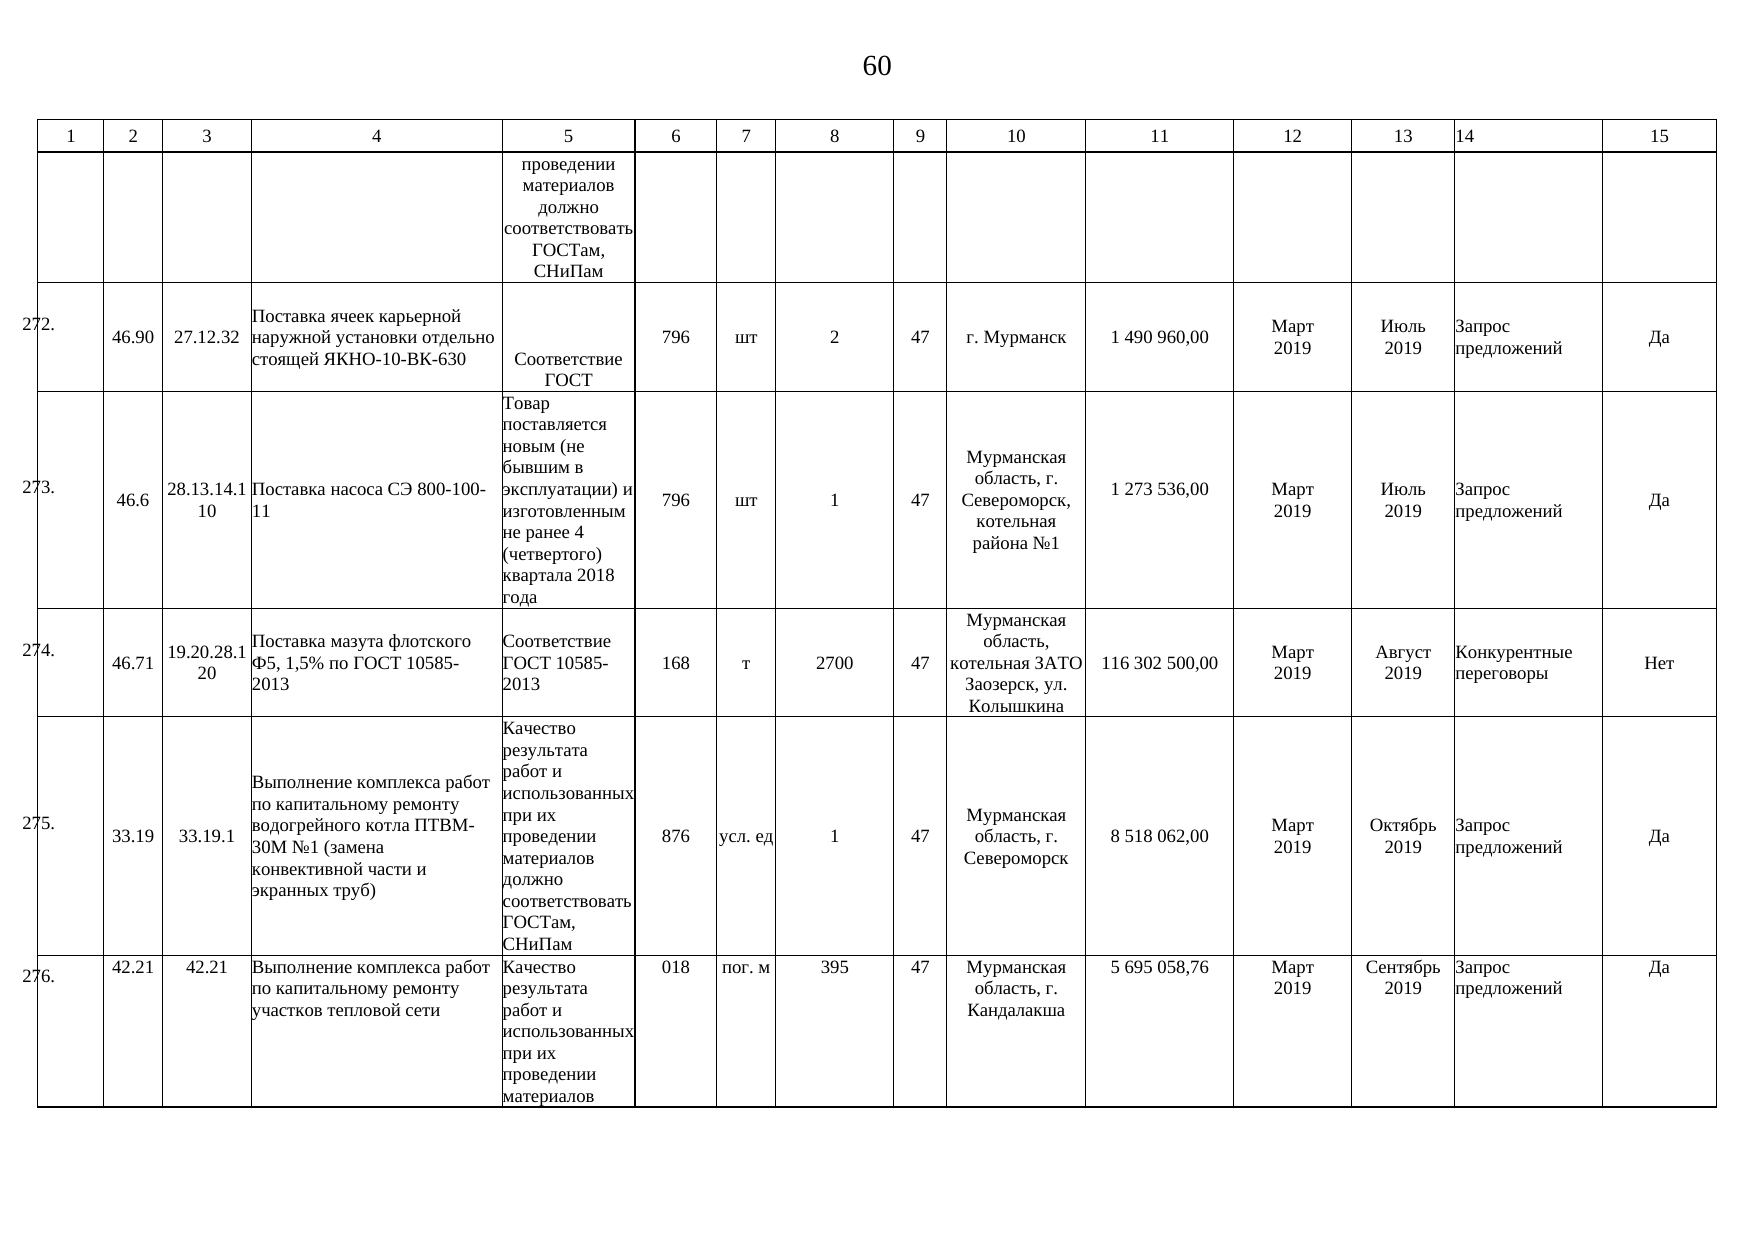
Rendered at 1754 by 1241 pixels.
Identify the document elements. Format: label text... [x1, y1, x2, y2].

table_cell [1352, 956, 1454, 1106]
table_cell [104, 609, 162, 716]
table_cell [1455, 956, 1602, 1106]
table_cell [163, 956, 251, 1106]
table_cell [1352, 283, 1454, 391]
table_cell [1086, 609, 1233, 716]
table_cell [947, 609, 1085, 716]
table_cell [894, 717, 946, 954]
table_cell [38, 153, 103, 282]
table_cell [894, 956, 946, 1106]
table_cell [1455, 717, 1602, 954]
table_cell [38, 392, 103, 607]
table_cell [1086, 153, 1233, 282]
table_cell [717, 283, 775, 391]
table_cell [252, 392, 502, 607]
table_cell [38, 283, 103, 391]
table_header 11 [1086, 120, 1233, 151]
table_header 7 [717, 120, 775, 151]
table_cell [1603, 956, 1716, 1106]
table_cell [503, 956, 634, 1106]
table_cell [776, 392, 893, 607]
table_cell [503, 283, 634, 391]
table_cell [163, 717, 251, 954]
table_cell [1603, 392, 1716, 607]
table_header 8 [776, 120, 893, 151]
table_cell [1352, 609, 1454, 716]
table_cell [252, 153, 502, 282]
table_header 2 [104, 120, 162, 151]
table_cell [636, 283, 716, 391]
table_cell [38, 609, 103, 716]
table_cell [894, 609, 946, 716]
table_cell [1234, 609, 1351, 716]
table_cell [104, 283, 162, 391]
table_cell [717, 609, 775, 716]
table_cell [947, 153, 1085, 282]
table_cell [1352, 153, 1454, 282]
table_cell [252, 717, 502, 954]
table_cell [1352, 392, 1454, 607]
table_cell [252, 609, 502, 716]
table_header 12 [1234, 120, 1351, 151]
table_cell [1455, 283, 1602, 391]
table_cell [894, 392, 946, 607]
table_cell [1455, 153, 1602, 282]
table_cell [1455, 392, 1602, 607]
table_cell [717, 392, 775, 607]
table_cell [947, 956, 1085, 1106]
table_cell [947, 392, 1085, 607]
table_header 4 [252, 120, 502, 151]
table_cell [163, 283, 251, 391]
table_header 15 [1603, 120, 1716, 151]
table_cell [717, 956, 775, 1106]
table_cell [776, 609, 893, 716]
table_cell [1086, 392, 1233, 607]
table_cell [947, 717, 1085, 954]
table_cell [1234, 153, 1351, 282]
table_header 5 [503, 120, 634, 151]
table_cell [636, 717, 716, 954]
table_header 1 [38, 120, 103, 151]
table_header 3 [163, 120, 251, 151]
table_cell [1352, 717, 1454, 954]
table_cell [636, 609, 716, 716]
table_header 10 [947, 120, 1085, 151]
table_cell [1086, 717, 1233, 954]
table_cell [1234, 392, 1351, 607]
table_header 13 [1352, 120, 1454, 151]
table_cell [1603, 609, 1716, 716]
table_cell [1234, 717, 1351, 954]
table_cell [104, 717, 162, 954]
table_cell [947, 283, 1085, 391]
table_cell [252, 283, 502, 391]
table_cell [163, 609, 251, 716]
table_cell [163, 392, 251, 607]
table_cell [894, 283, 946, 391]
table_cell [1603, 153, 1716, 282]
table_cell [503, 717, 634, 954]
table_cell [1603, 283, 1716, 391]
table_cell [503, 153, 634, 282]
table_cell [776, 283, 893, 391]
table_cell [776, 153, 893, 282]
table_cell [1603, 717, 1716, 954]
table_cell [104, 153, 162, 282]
table_header 14 [1455, 120, 1602, 151]
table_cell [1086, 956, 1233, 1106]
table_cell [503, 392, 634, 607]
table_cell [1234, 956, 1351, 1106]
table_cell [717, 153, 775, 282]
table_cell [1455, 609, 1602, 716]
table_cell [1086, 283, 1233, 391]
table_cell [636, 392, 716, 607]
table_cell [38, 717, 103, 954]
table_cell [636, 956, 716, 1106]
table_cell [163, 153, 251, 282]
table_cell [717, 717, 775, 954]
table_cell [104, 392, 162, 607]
table_header 9 [894, 120, 946, 151]
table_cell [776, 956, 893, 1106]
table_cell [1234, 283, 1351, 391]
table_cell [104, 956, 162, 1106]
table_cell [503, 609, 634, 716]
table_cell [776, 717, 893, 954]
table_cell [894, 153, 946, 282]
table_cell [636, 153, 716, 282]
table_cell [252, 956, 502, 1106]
table_header 6 [636, 120, 716, 151]
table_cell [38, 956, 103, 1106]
